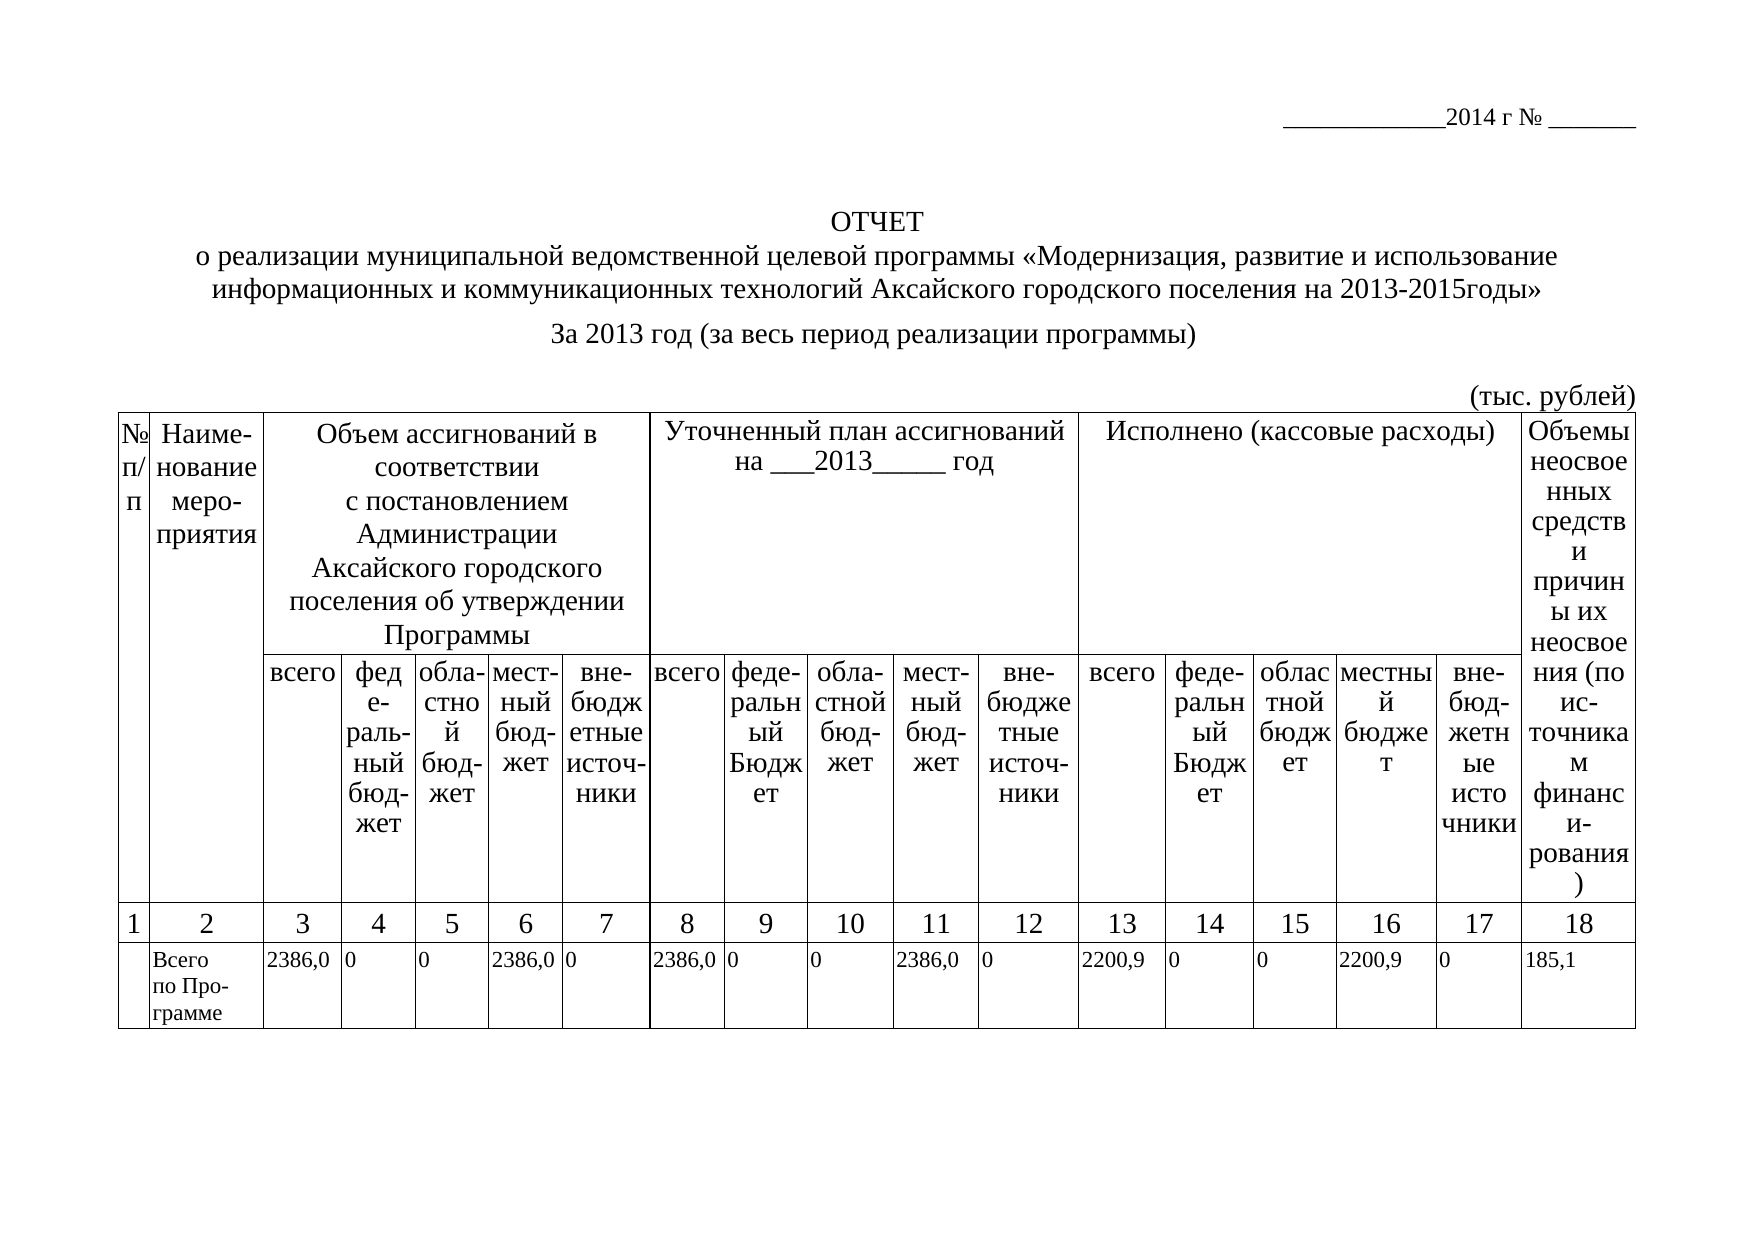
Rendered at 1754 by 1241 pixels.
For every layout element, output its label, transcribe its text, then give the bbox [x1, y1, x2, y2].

table_cell местный бюджет [1337, 655, 1436, 902]
table_cell областной бюджет [1254, 655, 1336, 902]
table_cell 0 [1166, 943, 1253, 1028]
table_cell 0 [979, 943, 1078, 1028]
table_cell 15 [1254, 903, 1336, 942]
table_header Объем ассигнований в соответствии с постановлением Администрации Аксайского городского поселения об утверждении Программы [264, 413, 649, 653]
table_cell 0 [725, 943, 807, 1028]
table_cell областной бюджет [416, 655, 488, 902]
table_cell 2386,0 [264, 943, 341, 1028]
table_cell 0 [1254, 943, 1336, 1028]
text _____________2014 г № _______ [118, 102, 1636, 131]
table_cell 3 [264, 903, 341, 942]
text (тыс. рублей) [118, 378, 1636, 412]
table_cell всего [1079, 655, 1165, 902]
table_cell 2 [150, 903, 263, 942]
table_cell 12 [979, 903, 1078, 942]
table_cell всего [651, 655, 724, 902]
table_cell 10 [808, 903, 893, 942]
table_cell 1 [119, 903, 149, 942]
table_cell 17 [1437, 903, 1521, 942]
table_cell местный бюджет [894, 655, 978, 902]
table_cell местный бюджет [489, 655, 562, 902]
table_cell 5 [416, 903, 488, 942]
table_header Наименование мероприятия [150, 413, 263, 902]
table_header Исполнено (кассовые расходы) [1079, 413, 1521, 653]
table_cell 4 [342, 903, 415, 942]
table_cell 16 [1337, 903, 1436, 942]
table_cell 13 [1079, 903, 1165, 942]
table_cell Всего по Программе [150, 943, 263, 1028]
table_cell 0 [563, 943, 649, 1028]
table_cell 2386,0 [651, 943, 724, 1028]
table_cell 6 [489, 903, 562, 942]
table_cell 2200,9 [1079, 943, 1165, 1028]
table_cell 18 [1522, 903, 1635, 942]
table_cell федеральный бюджет [342, 655, 415, 902]
table_cell внебюджетные источники [1437, 655, 1521, 902]
table_header Уточненный план ассигнований на ___2013_____ год [651, 413, 1078, 653]
table_cell [119, 943, 149, 1028]
table_cell 0 [416, 943, 488, 1028]
table_cell 2200,9 [1337, 943, 1436, 1028]
table_cell федеральный Бюджет [1166, 655, 1253, 902]
table_cell 11 [894, 903, 978, 942]
table_cell 0 [1437, 943, 1521, 1028]
table_header Объемы неосвоенных средств и причины их неосвоения (по источникам финансирования) [1522, 413, 1635, 902]
table_cell 9 [725, 903, 807, 942]
table_cell всего [264, 655, 341, 902]
table_cell 8 [651, 903, 724, 942]
table_cell 185,1 [1522, 943, 1635, 1028]
table_cell 0 [342, 943, 415, 1028]
table_cell внебюджетные источники [979, 655, 1078, 902]
table_cell областной бюджет [808, 655, 893, 902]
table_header № п/п [119, 413, 149, 902]
table_cell 2386,0 [894, 943, 978, 1028]
table_cell 14 [1166, 903, 1253, 942]
text ОТЧЕТ о реализации муниципальной ведомственной целевой программы «Модернизация, развитие и использование информационных и коммуникационных технологий Аксайского городского поселения на 2013-2015годы» [118, 204, 1636, 305]
table_cell внебюджетные источники [563, 655, 649, 902]
table_cell федеральный Бюджет [725, 655, 807, 902]
table_cell 7 [563, 903, 649, 942]
table_cell 0 [808, 943, 893, 1028]
text За 2013 год (за весь период реализации программы) [118, 316, 1636, 378]
table_cell 2386,0 [489, 943, 562, 1028]
